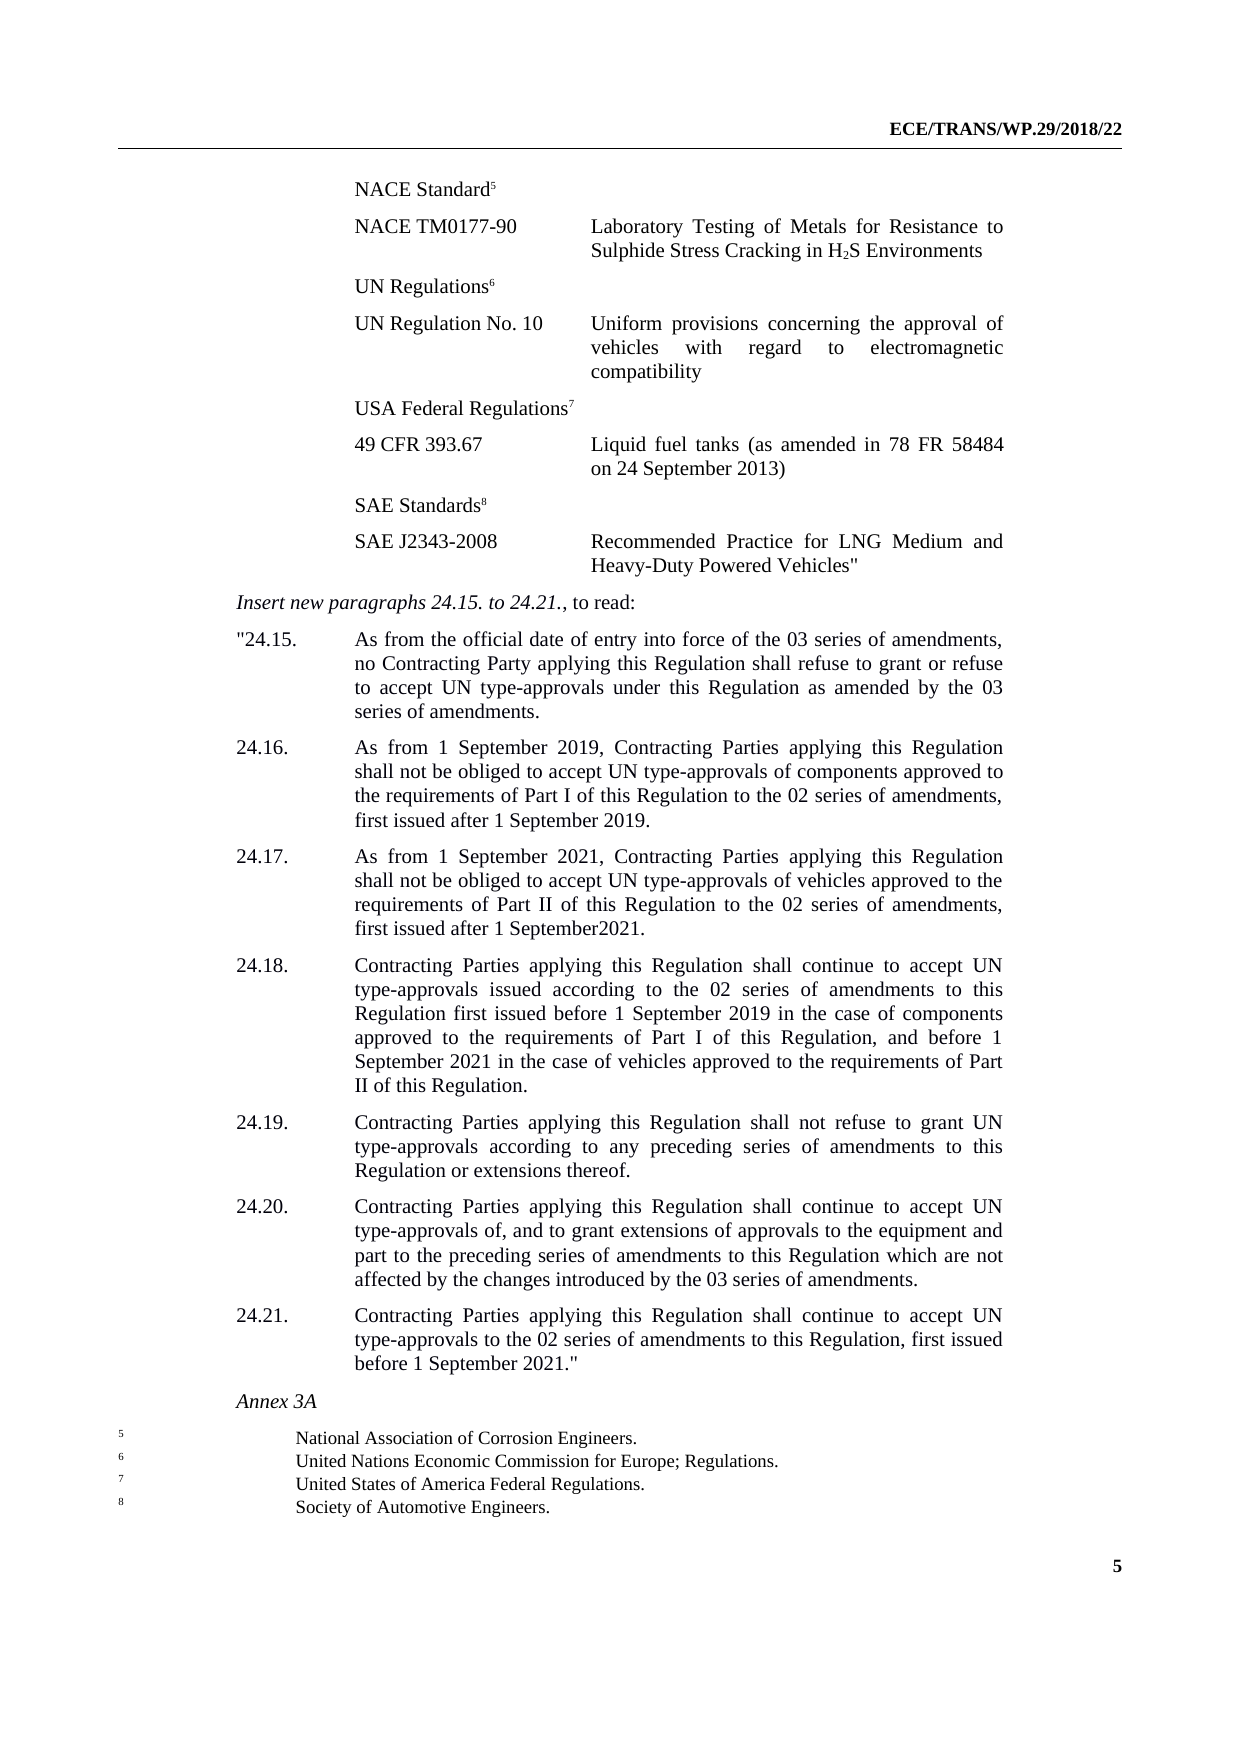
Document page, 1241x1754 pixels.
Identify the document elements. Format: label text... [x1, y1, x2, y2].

text 24.16. As from 1 September 2019, Contracting Parties applying this Regulation shall not be obliged to accept UN type-approvals of components approved to the requirements of Part I of this Regulation to the 02 series of amendments, first issued after 1 September 2019. [236, 735, 1004, 832]
text 24.21. Contracting Parties applying this Regulation shall continue to accept UN type-approvals to the 02 series of amendments to this Regulation, first issued before 1 September 2021." [236, 1303, 1004, 1375]
text NACE TM0177-90 Laboratory Testing of Metals for Resistance to Sulphide Stress Cracking in H2S Environments [354, 214, 1004, 262]
text Annex 3A [236, 1388, 1004, 1413]
text UN Regulation No. 10 Uniform provisions concerning the approval of vehicles with regard to electromagnetic compatibility [354, 311, 1004, 383]
text UN Regulations [354, 274, 1004, 298]
text NACE Standard [354, 177, 1004, 201]
text USA Federal Regulations [354, 396, 1004, 420]
text 24.19. Contracting Parties applying this Regulation shall not refuse to grant UN type-approvals according to any preceding series of amendments to this Regulation or extensions thereof. [236, 1110, 1004, 1182]
text SAE Standards [354, 493, 1004, 517]
text 24.18. Contracting Parties applying this Regulation shall continue to accept UN type-approvals issued according to the 02 series of amendments to this Regulation first issued before 1 September 2019 in the case of components approved to the requirements of Part I of this Regulation, and before 1 September 2021 in the case of vehicles approved to the requirements of Part II of this Regulation. [236, 953, 1004, 1097]
text Insert new paragraphs 24.15. to 24.21., to read: [236, 590, 1004, 614]
text 24.20. Contracting Parties applying this Regulation shall continue to accept UN type-approvals of, and to grant extensions of approvals to the equipment and part to the preceding series of amendments to this Regulation which are not affected by the changes introduced by the 03 series of amendments. [236, 1194, 1004, 1291]
text SAE J2343-2008 Recommended Practice for LNG Medium and Heavy-Duty Powered Vehicles" [354, 529, 1004, 577]
text 49 CFR 393.67 Liquid fuel tanks (as amended in 78 FR 58484 on 24 September 2013) [354, 432, 1004, 480]
text "24.15. As from the official date of entry into force of the 03 series of amendments, no Contracting Party applying this Regulation shall refuse to grant or refuse to accept UN type-approvals under this Regulation as amended by the 03 series of amendments. [236, 627, 1004, 723]
text 24.17. As from 1 September 2021, Contracting Parties applying this Regulation shall not be obliged to accept UN type-approvals of vehicles approved to the requirements of Part II of this Regulation to the 02 series of amendments, first issued after 1 September2021. [236, 844, 1004, 940]
